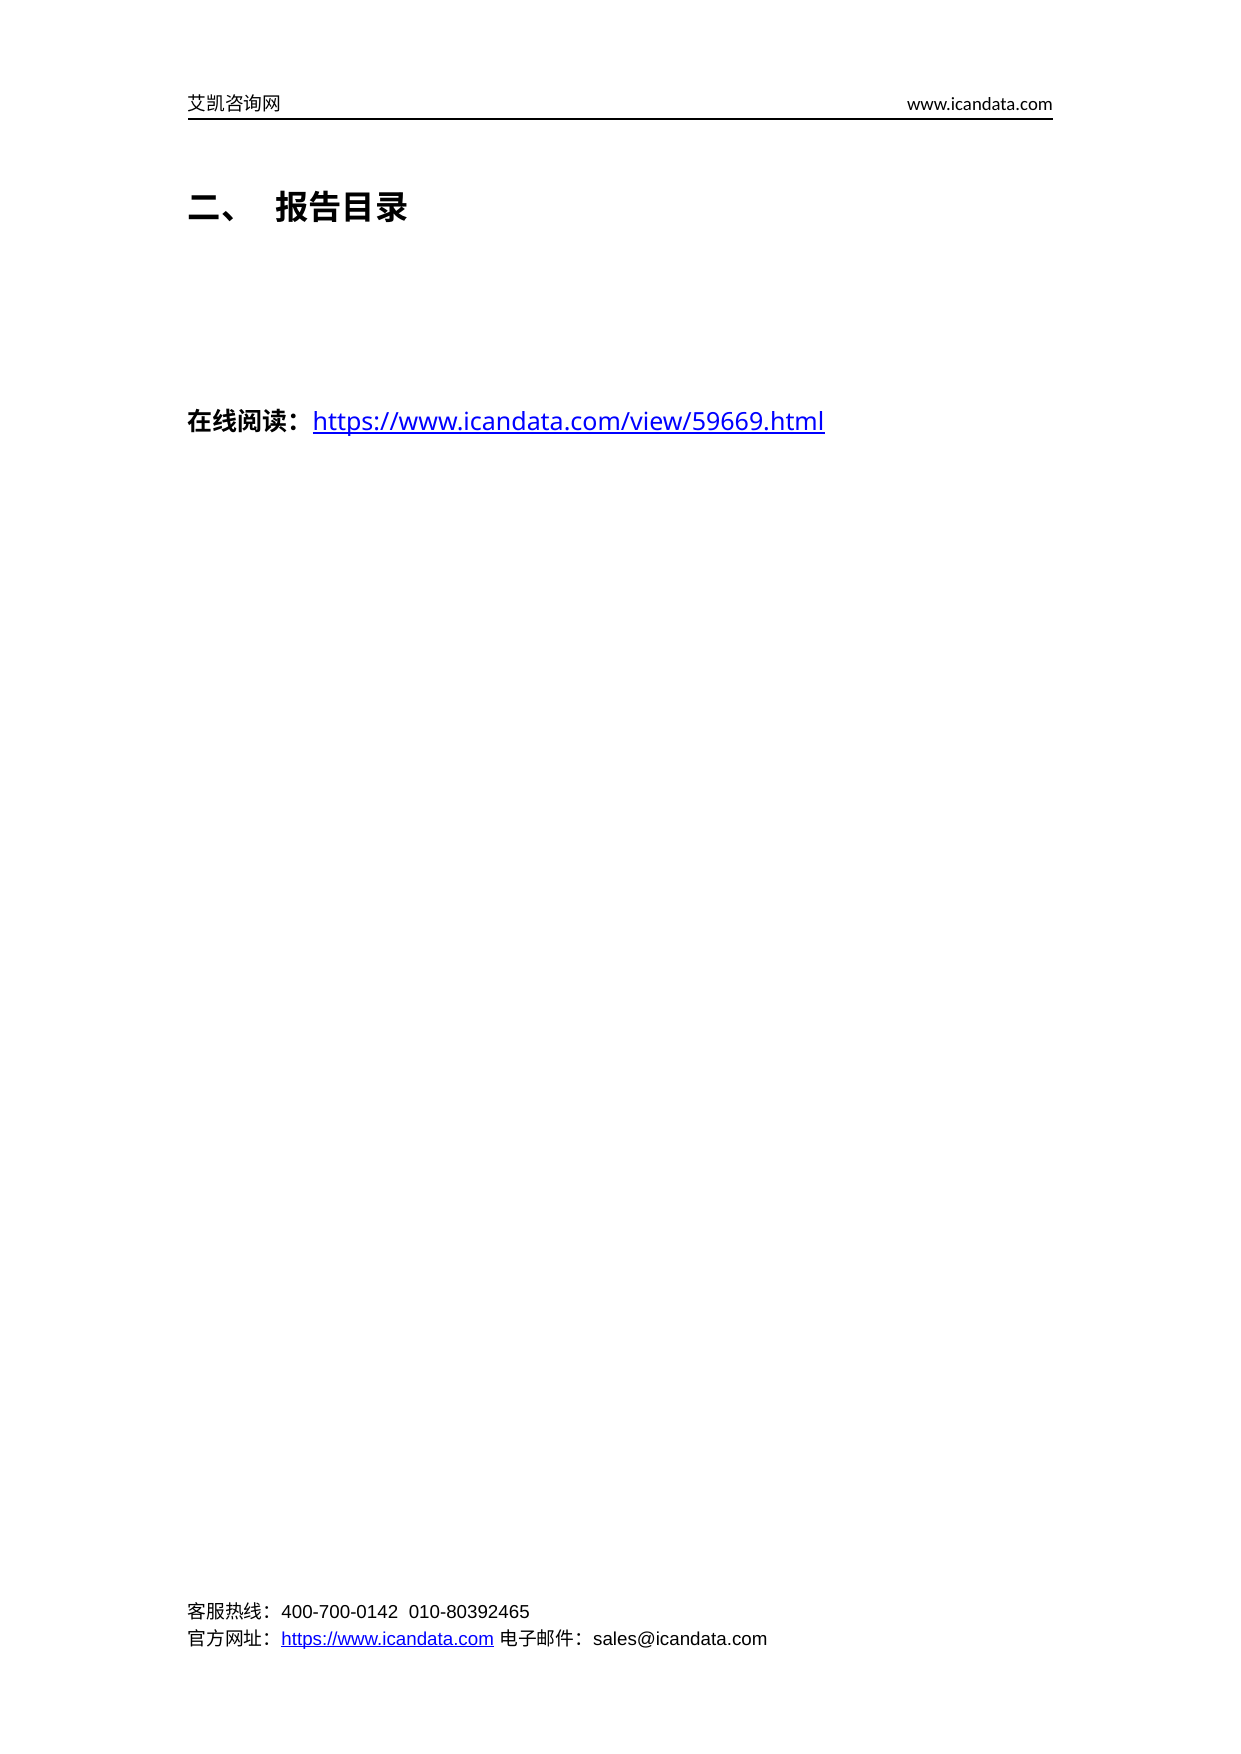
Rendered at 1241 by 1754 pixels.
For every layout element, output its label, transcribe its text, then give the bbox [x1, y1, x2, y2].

text 在线阅读：https://www.icandata.com/view/59669.html [187, 387, 1053, 452]
subtitle 报告目录 [187, 172, 1053, 237]
